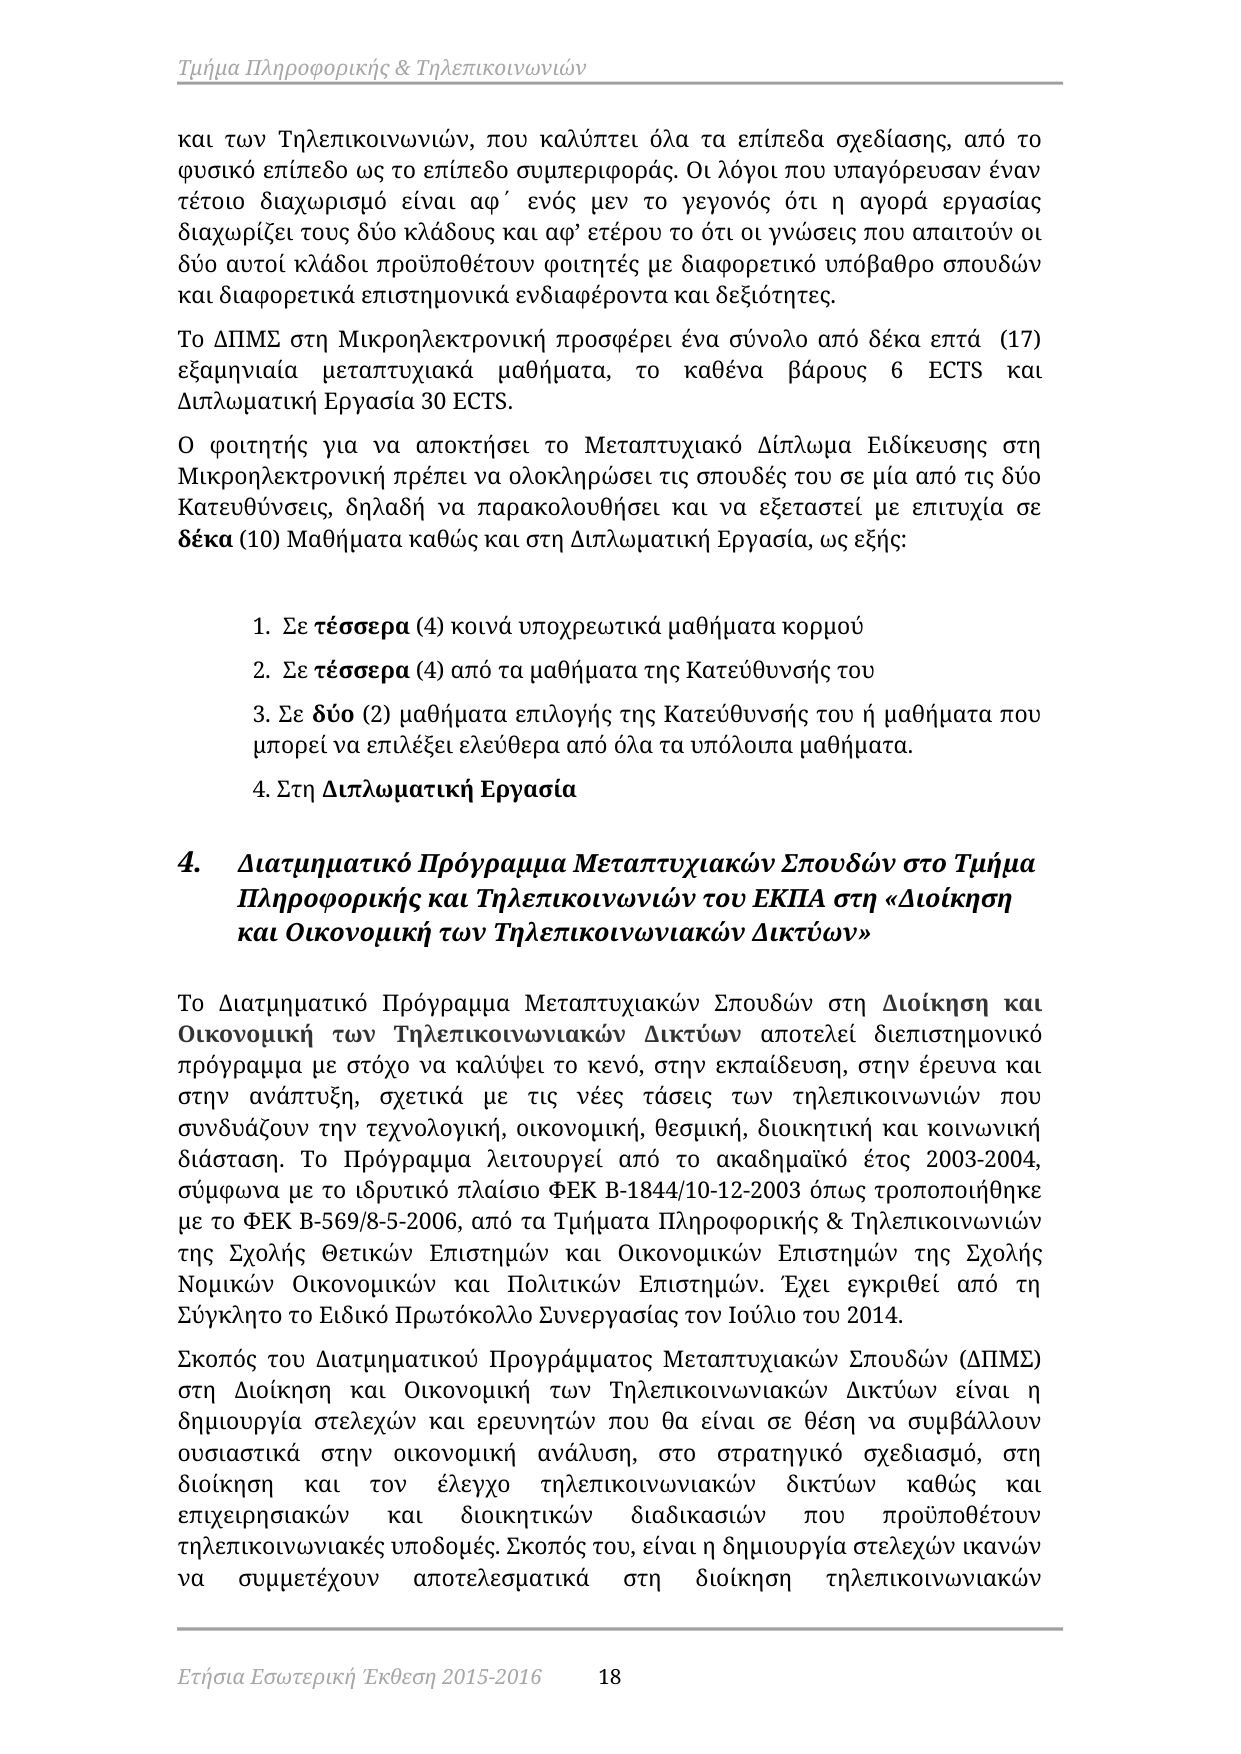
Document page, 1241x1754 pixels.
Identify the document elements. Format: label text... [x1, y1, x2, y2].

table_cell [166, 974, 1054, 1593]
table_cell Διατμηματικό Πρόγραμμα Μεταπτυχιακών Σπουδών στο Τμήμα Πληροφορικής και Τηλεπικοινωνιών του ΕΚΠΑ στη «Διοίκηση και Οικονομική των Τηλεπικοινωνιακών Δικτύων» [166, 816, 1054, 974]
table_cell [166, 110, 1054, 816]
